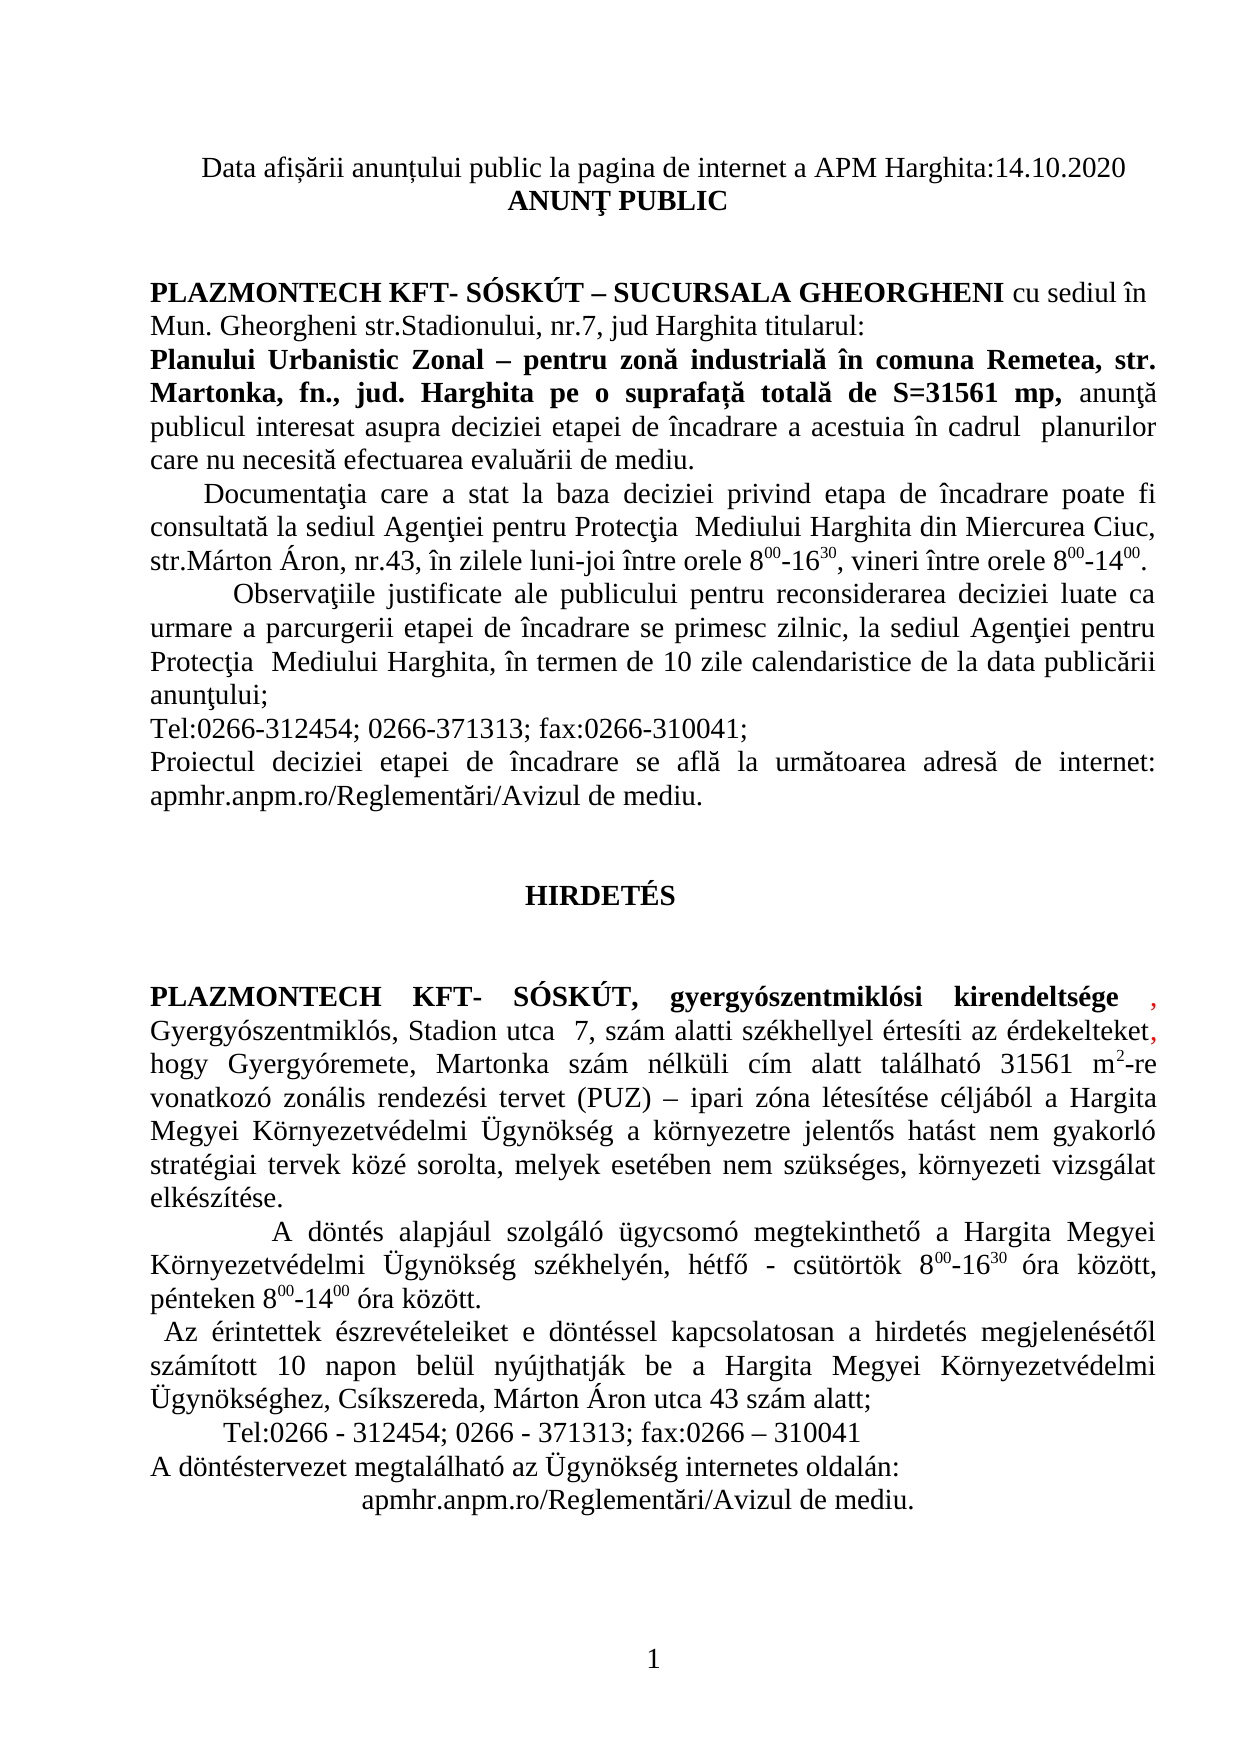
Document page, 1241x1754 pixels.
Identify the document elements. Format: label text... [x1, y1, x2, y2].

text Az érintettek észrevételeiket e döntéssel kapcsolatosan a hirdetés megjelenésétől számított 10 napon belül nyújthatják be a Hargita Megyei Környezetvédelmi Ügynökséghez, Csíkszereda, Márton Áron utca 43 szám alatt; [150, 1314, 1157, 1415]
text HIRDETÉS [450, 878, 1157, 912]
text ANUNŢ PUBLIC [150, 183, 1157, 217]
text A döntés alapjául szolgáló ügycsomó megtekinthető a Hargita Megyei Környezetvédelmi Ügynökség székhelyén, hétfő - csütörtök 800-1630 óra között, pénteken 800-1400 óra között. [150, 1214, 1157, 1314]
text apmhr.anpm.ro/Reglementări/Avizul de mediu. [150, 1482, 1157, 1516]
text Documentaţia care a stat la baza deciziei privind etapa de încadrare poate fi consultată la sediul Agenţiei pentru Protecţia Mediului Harghita din Miercurea Ciuc, str.Márton Áron, nr.43, în zilele luni-joi între orele 800-1630, vineri între orele 800-1400. [150, 476, 1157, 577]
text Tel:0266 - 312454; 0266 - 371313; fax:0266 – 310041 [150, 1415, 1157, 1449]
text A döntéstervezet megtalálható az Ügynökség internetes oldalán: [150, 1449, 1157, 1482]
text PLAZMONTECH KFT- SÓSKÚT – SUCURSALA GHEORGHENI cu sediul în Mun. Gheorgheni str.Stadionului, nr.7, jud Harghita titularul: [150, 275, 1157, 342]
text Observaţiile justificate ale publicului pentru reconsiderarea deciziei luate ca urmare a parcurgerii etapei de încadrare se primesc zilnic, la sediul Agenţiei pentru Protecţia Mediului Harghita, în termen de 10 zile calendaristice de la data publicării anunţului; [150, 577, 1157, 711]
text Planului Urbanistic Zonal – pentru zonă industrială în comuna Remetea, str. Martonka, fn., jud. Harghita pe o suprafață totală de S=31561 mp, anunţă publicul interesat asupra deciziei etapei de încadrare a acestuia în cadrul planurilor care nu necesită efectuarea evaluării de mediu. [150, 342, 1157, 476]
text Proiectul deciziei etapei de încadrare se află la următoarea adresă de internet: apmhr.anpm.ro/Reglementări/Avizul de mediu. [150, 744, 1157, 811]
text PLAZMONTECH KFT- SÓSKÚT, gyergyószentmiklósi kirendeltsége , Gyergyószentmiklós, Stadion utca 7, szám alatti székhellyel értesíti az érdekelteket, hogy Gyergyóremete, Martonka szám nélküli cím alatt található 31561 m2-re vonatkozó zonális rendezési tervet (PUZ) – ipari zóna létesítése céljából a Hargita Megyei Környezetvédelmi Ügynökség a környezetre jelentős hatást nem gyakorló stratégiai tervek közé sorolta, melyek esetében nem szükséges, környezeti vizsgálat elkészítése. [150, 979, 1157, 1214]
text Data afișării anunțului public la pagina de internet a APM Harghita:14.10.2020 [150, 150, 1157, 183]
text Tel:0266-312454; 0266-371313; fax:0266-310041; [150, 711, 1157, 744]
